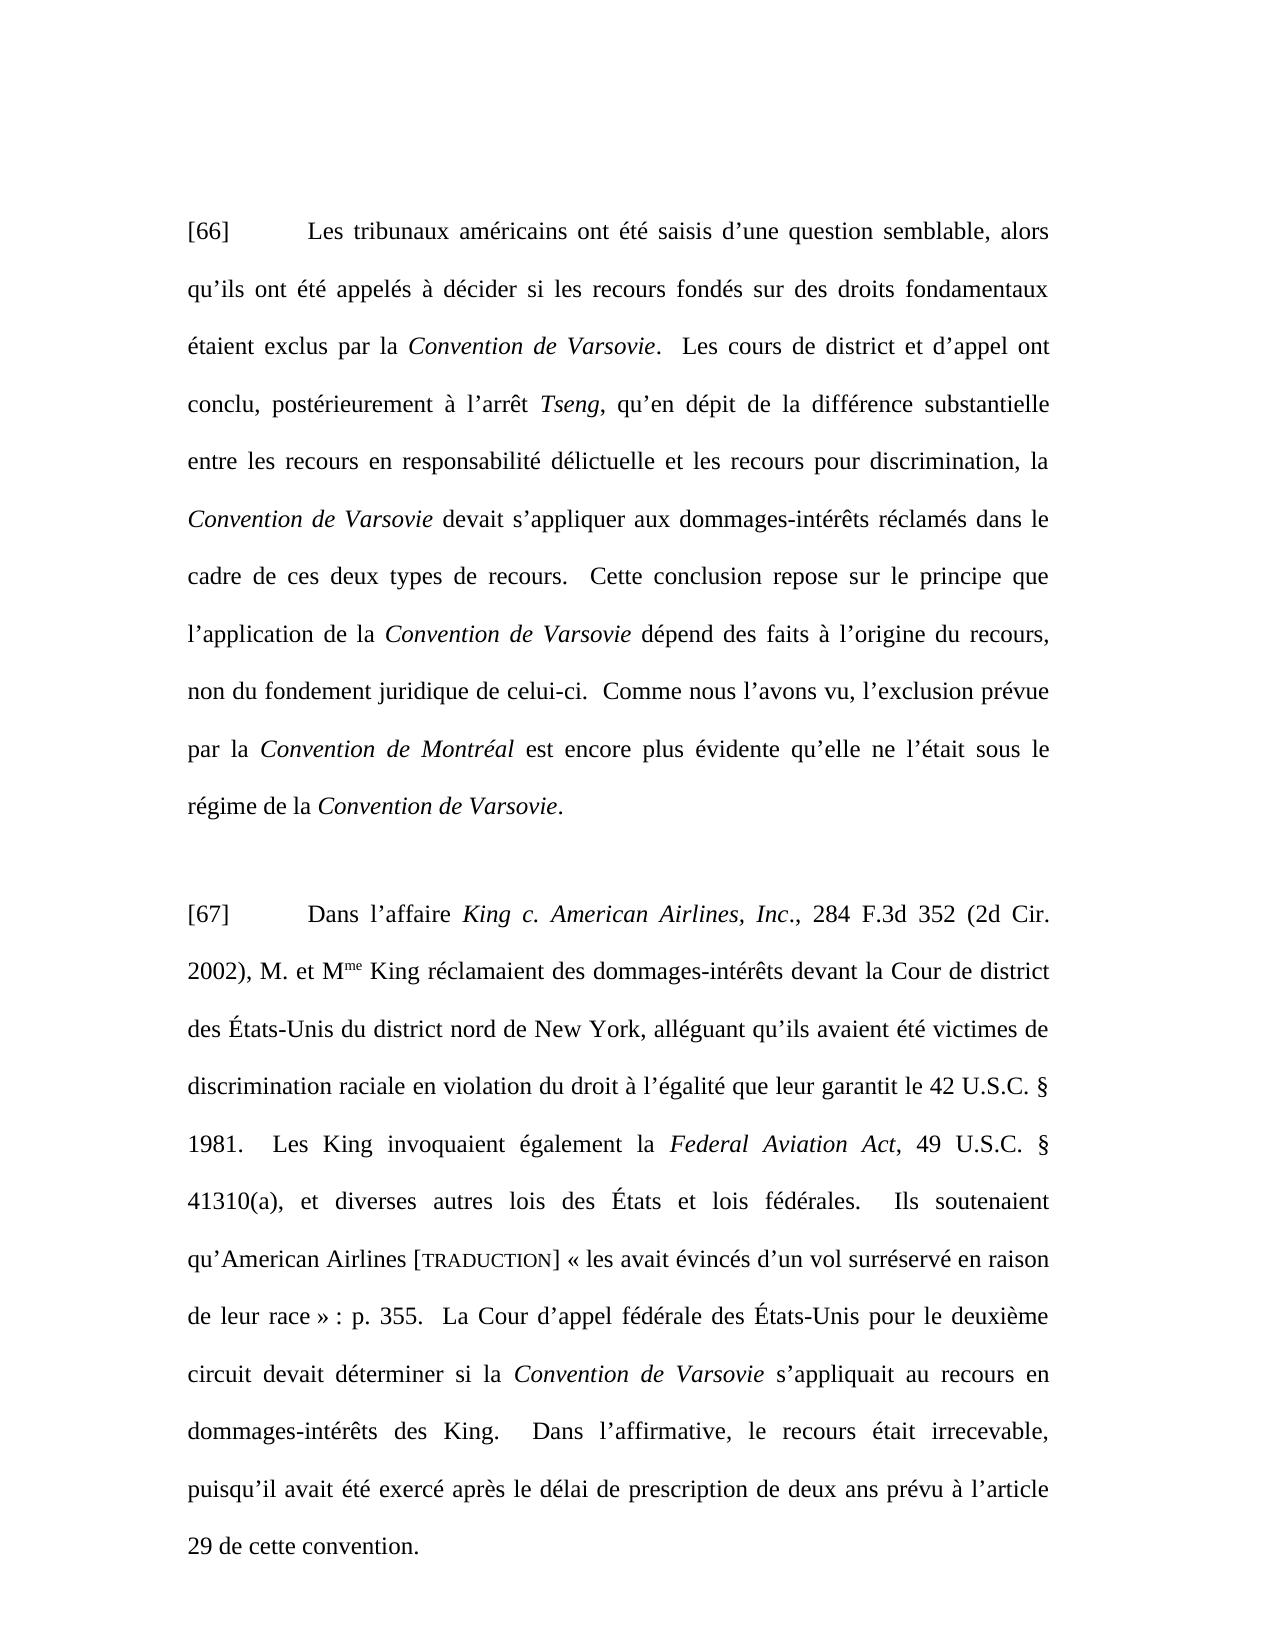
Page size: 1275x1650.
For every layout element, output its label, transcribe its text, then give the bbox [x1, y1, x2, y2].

text Dans l’affaire King c. American Airlines, Inc., 284 F.3d 352 (2d Cir. 2002), M. et Mme King réclamaient des dommages-intérêts devant la Cour de district des États-Unis du district nord de New York, alléguant qu’ils avaient été victimes de discrimination raciale en violation du droit à l’égalité que leur garantit le 42 U.S.C. § 1981. Les King invoquaient également la Federal Aviation Act, 49 U.S.C. § 41310(a), et diverses autres lois des États et lois fédérales. Ils soutenaient qu’American Airlines [traduction] « les avait évincés d’un vol surréservé en raison de leur race » : p. 355. La Cour d’appel fédérale des États-Unis pour le deuxième circuit devait déterminer si la Convention de Varsovie s’appliquait au recours en dommages-intérêts des King. Dans l’affirmative, le recours était irrecevable, puisqu’il avait été exercé après le délai de prescription de deux ans prévu à l’article 29 de cette convention. [187, 899, 1050, 1560]
text Les tribunaux américains ont été saisis d’une question semblable, alors qu’ils ont été appelés à décider si les recours fondés sur des droits fondamentaux étaient exclus par la Convention de Varsovie. Les cours de district et d’appel ont conclu, postérieurement à l’arrêt Tseng, qu’en dépit de la différence substantielle entre les recours en responsabilité délictuelle et les recours pour discrimination, la Convention de Varsovie devait s’appliquer aux dommages-intérêts réclamés dans le cadre de ces deux types de recours. Cette conclusion repose sur le principe que l’application de la Convention de Varsovie dépend des faits à l’origine du recours, non du fondement juridique de celui-ci. Comme nous l’avons vu, l’exclusion prévue par la Convention de Montréal est encore plus évidente qu’elle ne l’était sous le régime de la Convention de Varsovie. [187, 216, 1050, 820]
